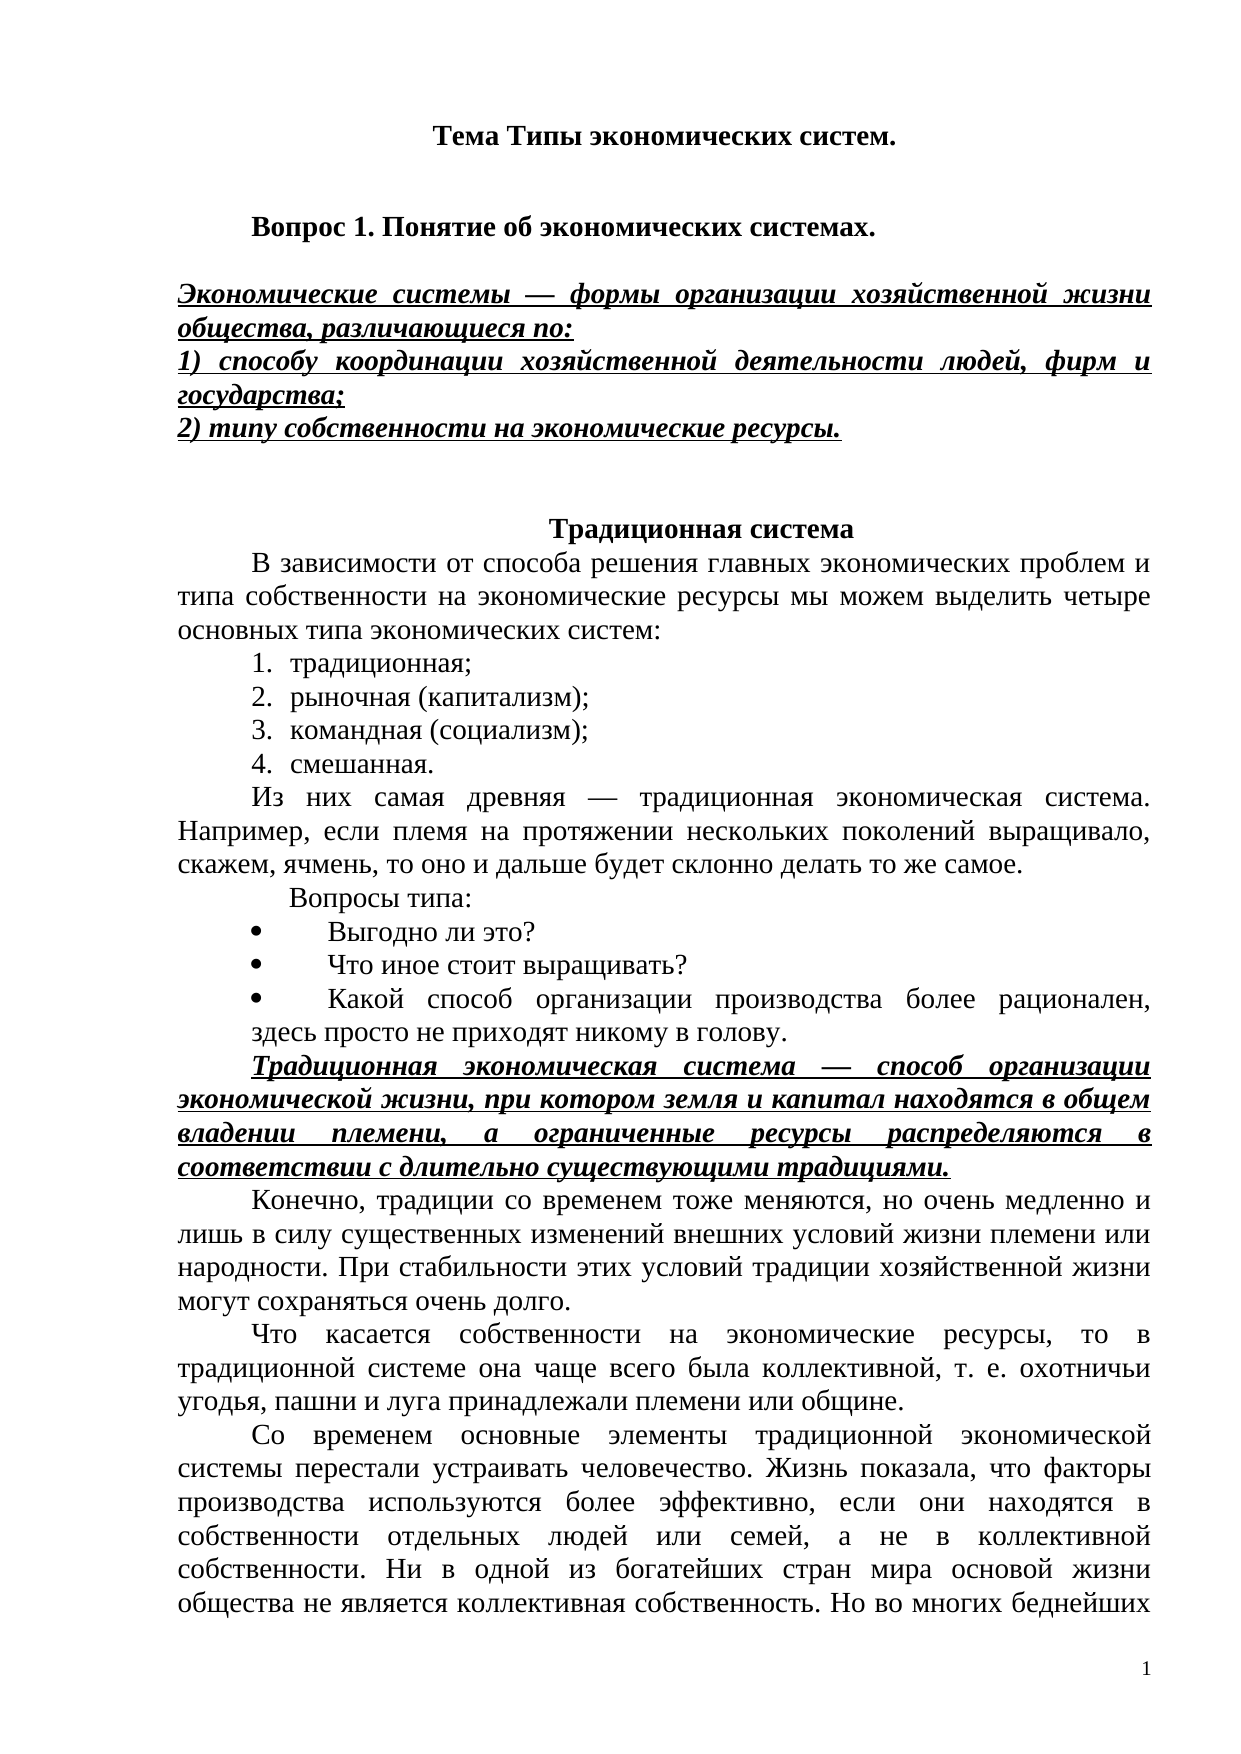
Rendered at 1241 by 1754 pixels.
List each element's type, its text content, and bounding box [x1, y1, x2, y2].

text Из них самая древняя — традиционная экономическая система. Например, если племя на протяжении нескольких поколений выращивало, скажем, ячмень, то оно и дальше будет склонно делать то же самое. [177, 779, 1152, 880]
list рыночная (капитализм); [251, 679, 1152, 712]
text Экономические системы — формы организации хозяйственной жизни общества, различающиеся по: [177, 306, 1152, 343]
text Что касается собственности на экономические ресурсы, то в традиционной системе она чаще всего была коллективной, т. е. охотничьи угодья, пашни и луга принадлежали племени или общине. [177, 1316, 1152, 1417]
text Конечно, традиции со временем тоже меняются, но очень медленно и лишь в силу существенных изменений внешних условий жизни племени или народности. При стабильности этих условий традиции хозяйственной жизни могут сохраняться очень долго. [177, 1182, 1152, 1316]
text В зависимости от способа решения главных экономических проблем и типа собственности на экономические ресурсы мы можем выделить четыре основных типа экономических систем: [177, 545, 1152, 645]
list командная (социализм); [251, 712, 1152, 746]
text 2) типу собственности на экономические ресурсы. [177, 411, 1152, 444]
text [177, 1417, 1152, 1618]
text 1) способу координации хозяйственной деятельности людей, фирм и государства; [177, 374, 1152, 411]
text Вопросы типа: [215, 880, 1152, 914]
list традиционная; [251, 645, 1152, 679]
text Тема Типы экономических систем. [177, 118, 1152, 152]
text 1) способу координации хозяйственной деятельности людей, фирм и государства; [177, 343, 1152, 373]
list Что иное стоит выращивать? [251, 947, 1152, 981]
text Вопрос 1. Понятие об экономических системах. [177, 209, 1152, 243]
text Традиционная экономическая система — способ организации экономической жизни, при котором земля и капитал находятся в общем владении племени, а ограниченные ресурсы распределяются в соответствии с длительно существующими традициями. [177, 1145, 1152, 1182]
list Какой способ организации производства более рационален, здесь просто не приходят никому в голову. [251, 981, 1152, 1048]
text Традиционная экономическая система — способ организации экономической жизни, при котором земля и капитал находятся в общем владении племени, а ограниченные ресурсы распределяются в соответствии с длительно существующими традициями. [177, 1048, 1152, 1144]
list смешанная. [251, 746, 1152, 779]
text Традиционная система [177, 511, 1152, 545]
text Экономические системы — формы организации хозяйственной жизни общества, различающиеся по: [177, 276, 1152, 305]
list Выгодно ли это? [251, 914, 1152, 947]
